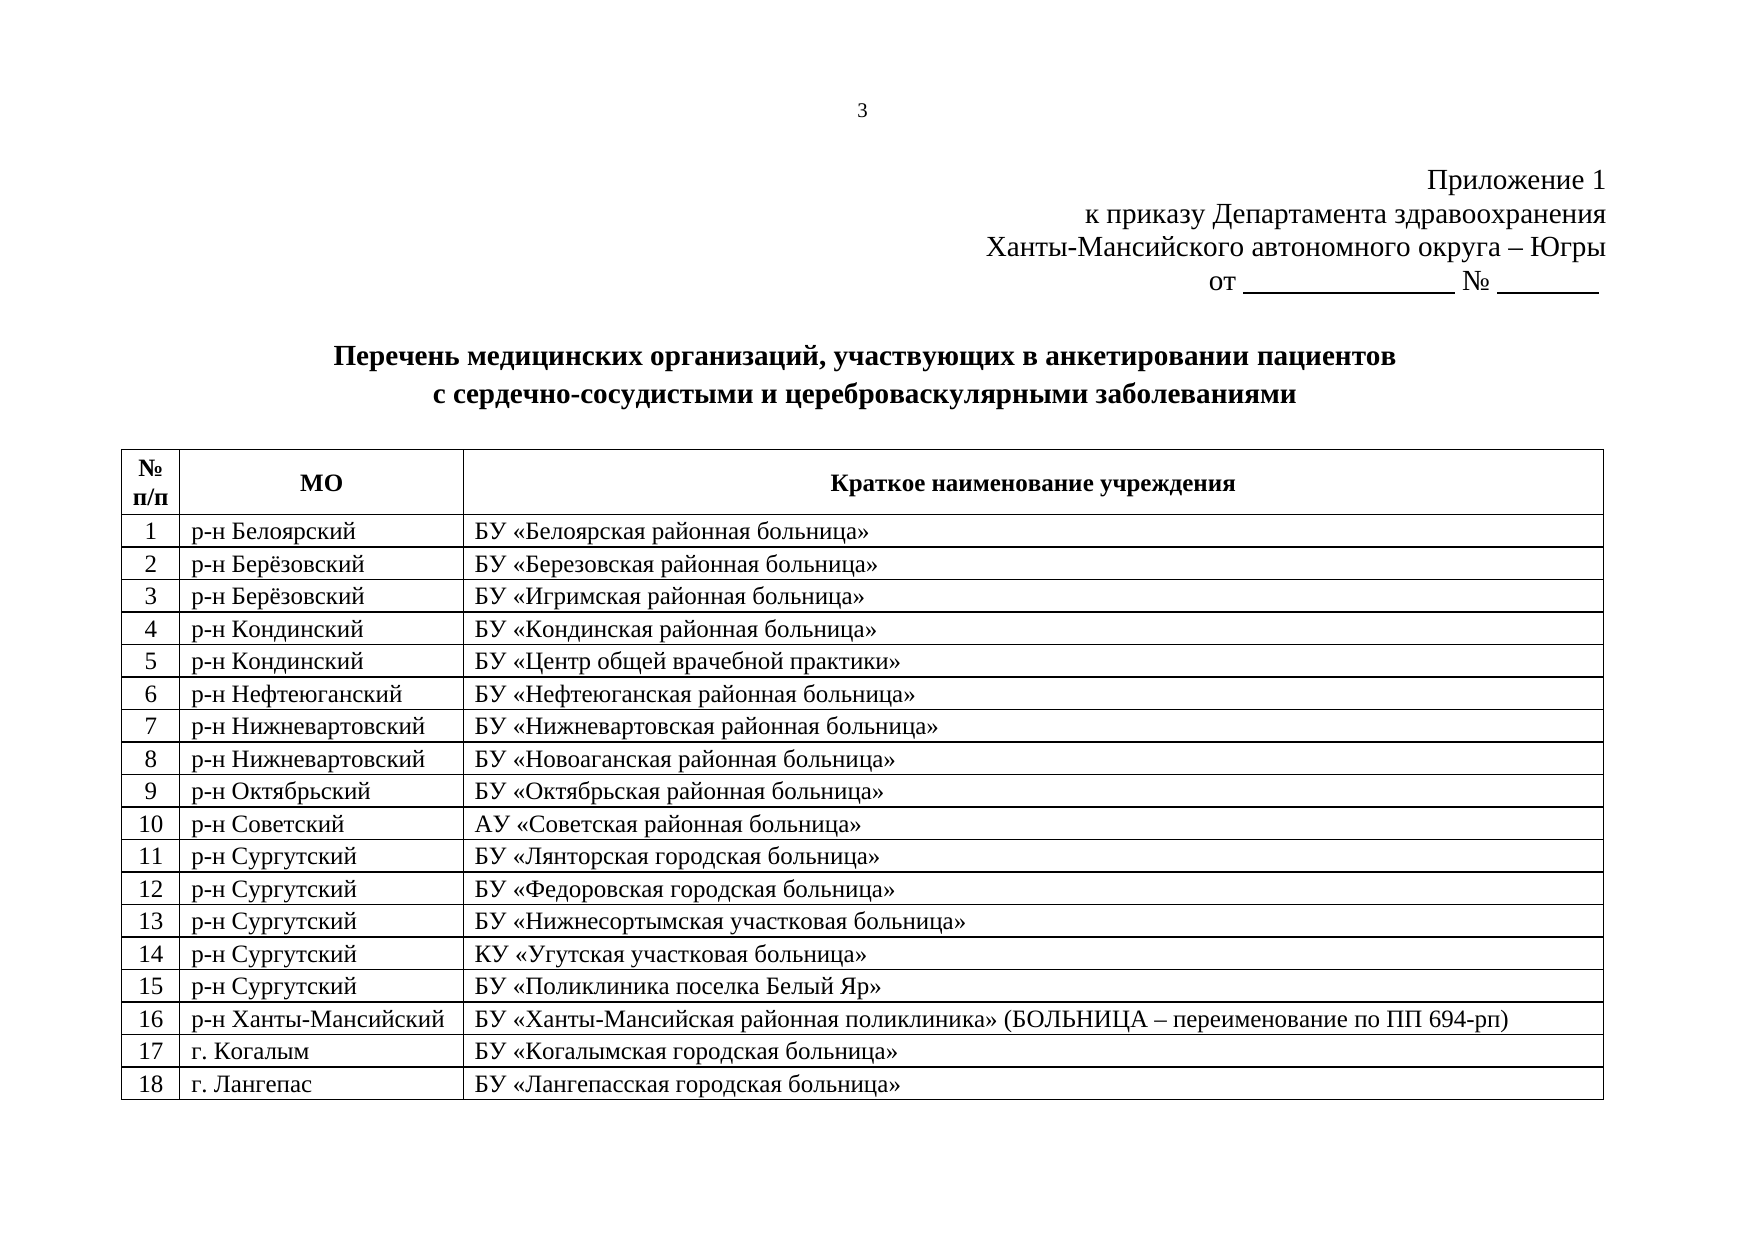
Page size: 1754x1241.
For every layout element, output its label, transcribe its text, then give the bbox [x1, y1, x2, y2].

text с сердечно-сосудистыми и цереброваскулярными заболеваниями [177, 373, 1552, 411]
table_cell р-н Сургутский [180, 840, 463, 871]
table_cell 4 [122, 613, 179, 644]
table_cell 16 [122, 1003, 179, 1034]
table_cell р-н Октябрьский [180, 775, 463, 806]
table_cell р-н Сургутский [180, 938, 463, 969]
table_header Краткое наименование учреждения [464, 450, 1603, 514]
table_cell БУ «Белоярская районная больница» [464, 515, 1603, 546]
table_cell 9 [122, 775, 179, 806]
table_cell 13 [122, 905, 179, 936]
table_cell БУ «Березовская районная больница» [464, 548, 1603, 579]
table_cell 10 [122, 808, 179, 839]
table_cell БУ «Игримская районная больница» [464, 580, 1603, 611]
table_cell БУ «Когалымская городская больница» [464, 1035, 1603, 1066]
text Приложение 1 [118, 162, 1606, 196]
table_cell 12 [122, 873, 179, 904]
table_cell р-н Белоярский [180, 515, 463, 546]
table_header МО [180, 450, 463, 514]
table_cell г. Когалым [180, 1035, 463, 1066]
table_cell БУ «Ханты-Мансийская районная поликлиника» (БОЛЬНИЦА – переименование по ПП 694-рп) [464, 1003, 1603, 1034]
table_cell 5 [122, 645, 179, 676]
table_cell АУ «Советская районная больница» [464, 808, 1603, 839]
table_cell р-н Берёзовский [180, 548, 463, 579]
table_cell БУ «Поликлиника поселка Белый Яр» [464, 970, 1603, 1001]
table_cell 15 [122, 970, 179, 1001]
table_cell 2 [122, 548, 179, 579]
table_cell БУ «Лянторская городская больница» [464, 840, 1603, 871]
table_cell р-н Кондинский [180, 645, 463, 676]
table_cell р-н Нижневартовский [180, 743, 463, 774]
table_cell р-н Сургутский [180, 873, 463, 904]
text Ханты-Мансийского автономного округа – Югры [118, 229, 1606, 263]
table_cell р-н Нижневартовский [180, 710, 463, 741]
table_cell р-н Берёзовский [180, 580, 463, 611]
table_cell 1 [122, 515, 179, 546]
table_cell 11 [122, 840, 179, 871]
table_cell БУ «Нефтеюганская районная больница» [464, 678, 1603, 709]
table_cell 8 [122, 743, 179, 774]
table_cell р-н Ханты-Мансийский [180, 1003, 463, 1034]
table_cell БУ «Федоровская городская больница» [464, 873, 1603, 904]
table_cell БУ «Октябрьская районная больница» [464, 775, 1603, 806]
table_cell 18 [122, 1068, 179, 1099]
table_cell БУ «Новоаганская районная больница» [464, 743, 1603, 774]
table_cell 14 [122, 938, 179, 969]
table_cell 6 [122, 678, 179, 709]
table_cell р-н Советский [180, 808, 463, 839]
table_cell р-н Нефтеюганский [180, 678, 463, 709]
table_cell 17 [122, 1035, 179, 1066]
text к приказу Департамента здравоохранения [118, 196, 1606, 229]
table_cell г. Лангепас [180, 1068, 463, 1099]
table_cell БУ «Центр общей врачебной практики» [464, 645, 1603, 676]
table_cell БУ «Лангепасская городская больница» [464, 1068, 1603, 1099]
table_cell 7 [122, 710, 179, 741]
table_header № п/п [122, 450, 179, 514]
table_cell 3 [122, 580, 179, 611]
text Перечень медицинских организаций, участвующих в анкетировании пациентов [177, 335, 1552, 373]
table_cell БУ «Нижнесортымская участковая больница» [464, 905, 1603, 936]
table_cell р-н Сургутский [180, 905, 463, 936]
table_cell БУ «Нижневартовская районная больница» [464, 710, 1603, 741]
table_cell КУ «Угутская участковая больница» [464, 938, 1603, 969]
table_cell р-н Кондинский [180, 613, 463, 644]
table_cell р-н Сургутский [180, 970, 463, 1001]
table_cell БУ «Кондинская районная больница» [464, 613, 1603, 644]
text от № . [118, 263, 1606, 297]
